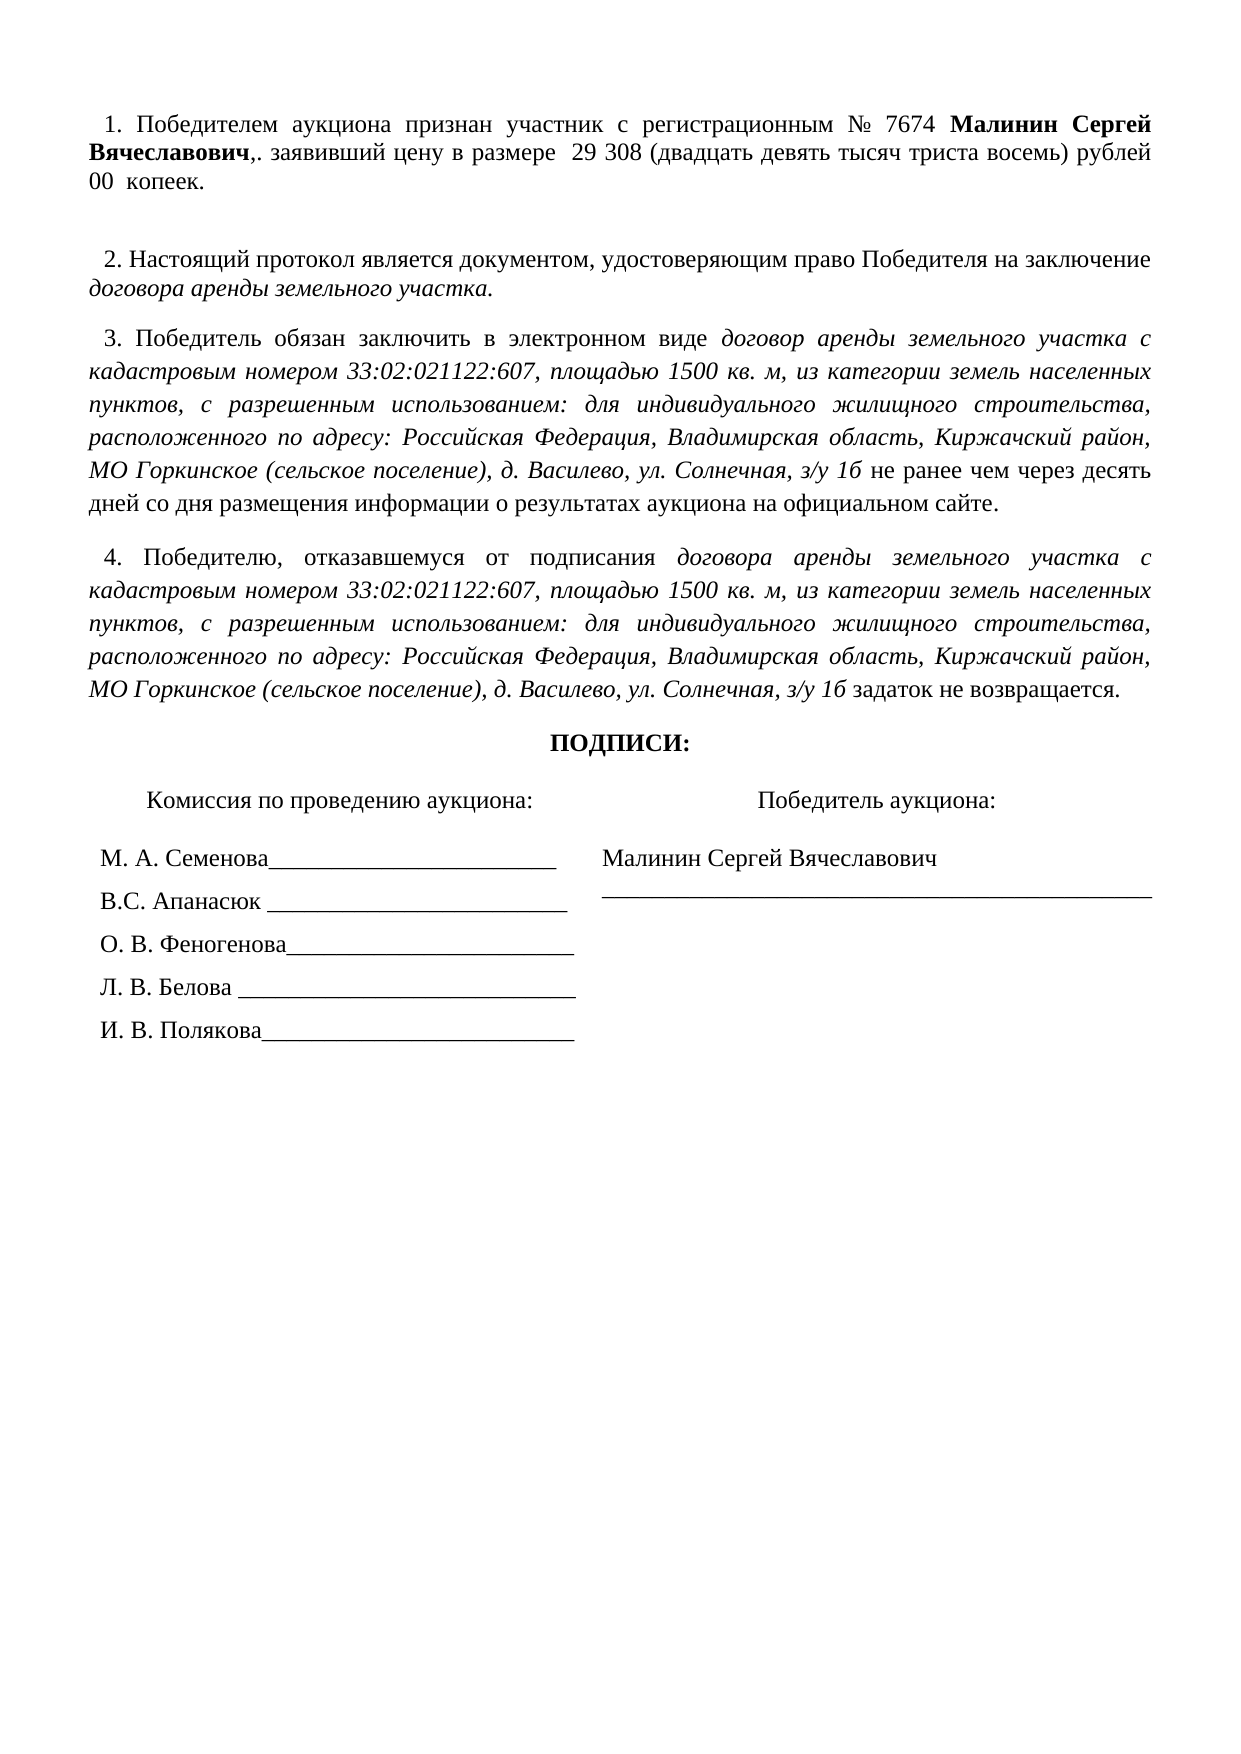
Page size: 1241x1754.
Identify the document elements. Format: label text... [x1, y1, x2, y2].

text 4. Победителю, отказавшемуся от подписания договора аренды земельного участка с кадастровым номером 33:02:021122:607, площадью 1500 кв. м, из категории земель населенных пунктов, с разрешенным использованием: для индивидуального жилищного строительства, расположенного по адресу: Российская Федерация, Владимирская область, Киржачский район, МО Горкинское (сельское поселение), д. Василево, ул. Солнечная, з/у 1б задаток не возвращается. [89, 542, 1152, 703]
text ПОДПИСИ: [89, 728, 1152, 757]
table_header Комиссия по проведению аукциона: М. А. Семенова_______________________ В.С. Апанасюк ________________________ О. В. Феногенова_______________________ Л. В. Белова ___________________________ И. В. Полякова_________________________ [89, 785, 591, 1101]
table_header Победитель аукциона: Малинин Сергей Вячеславович ____________________________________________ [591, 785, 1163, 1101]
text 3. Победитель обязан заключить в электронном виде договор аренды земельного участка с кадастровым номером 33:02:021122:607, площадью 1500 кв. м, из категории земель населенных пунктов, с разрешенным использованием: для индивидуального жилищного строительства, расположенного по адресу: Российская Федерация, Владимирская область, Киржачский район, МО Горкинское (сельское поселение), д. Василево, ул. Солнечная, з/у 1б не ранее чем через десять дней со дня размещения информации о результатах аукциона на официальном сайте. [89, 323, 1152, 517]
text 2. Настоящий протокол является документом, удостоверяющим право Победителя на заключение договора аренды земельного участка. [89, 244, 1152, 302]
text 1. Победителем аукциона признан участник с регистрационным № 7674 Малинин Сергей Вячеславович,. заявивший цену в размере 29 308 (двадцать девять тысяч триста восемь) рублей 00 копеек. [89, 109, 1152, 195]
